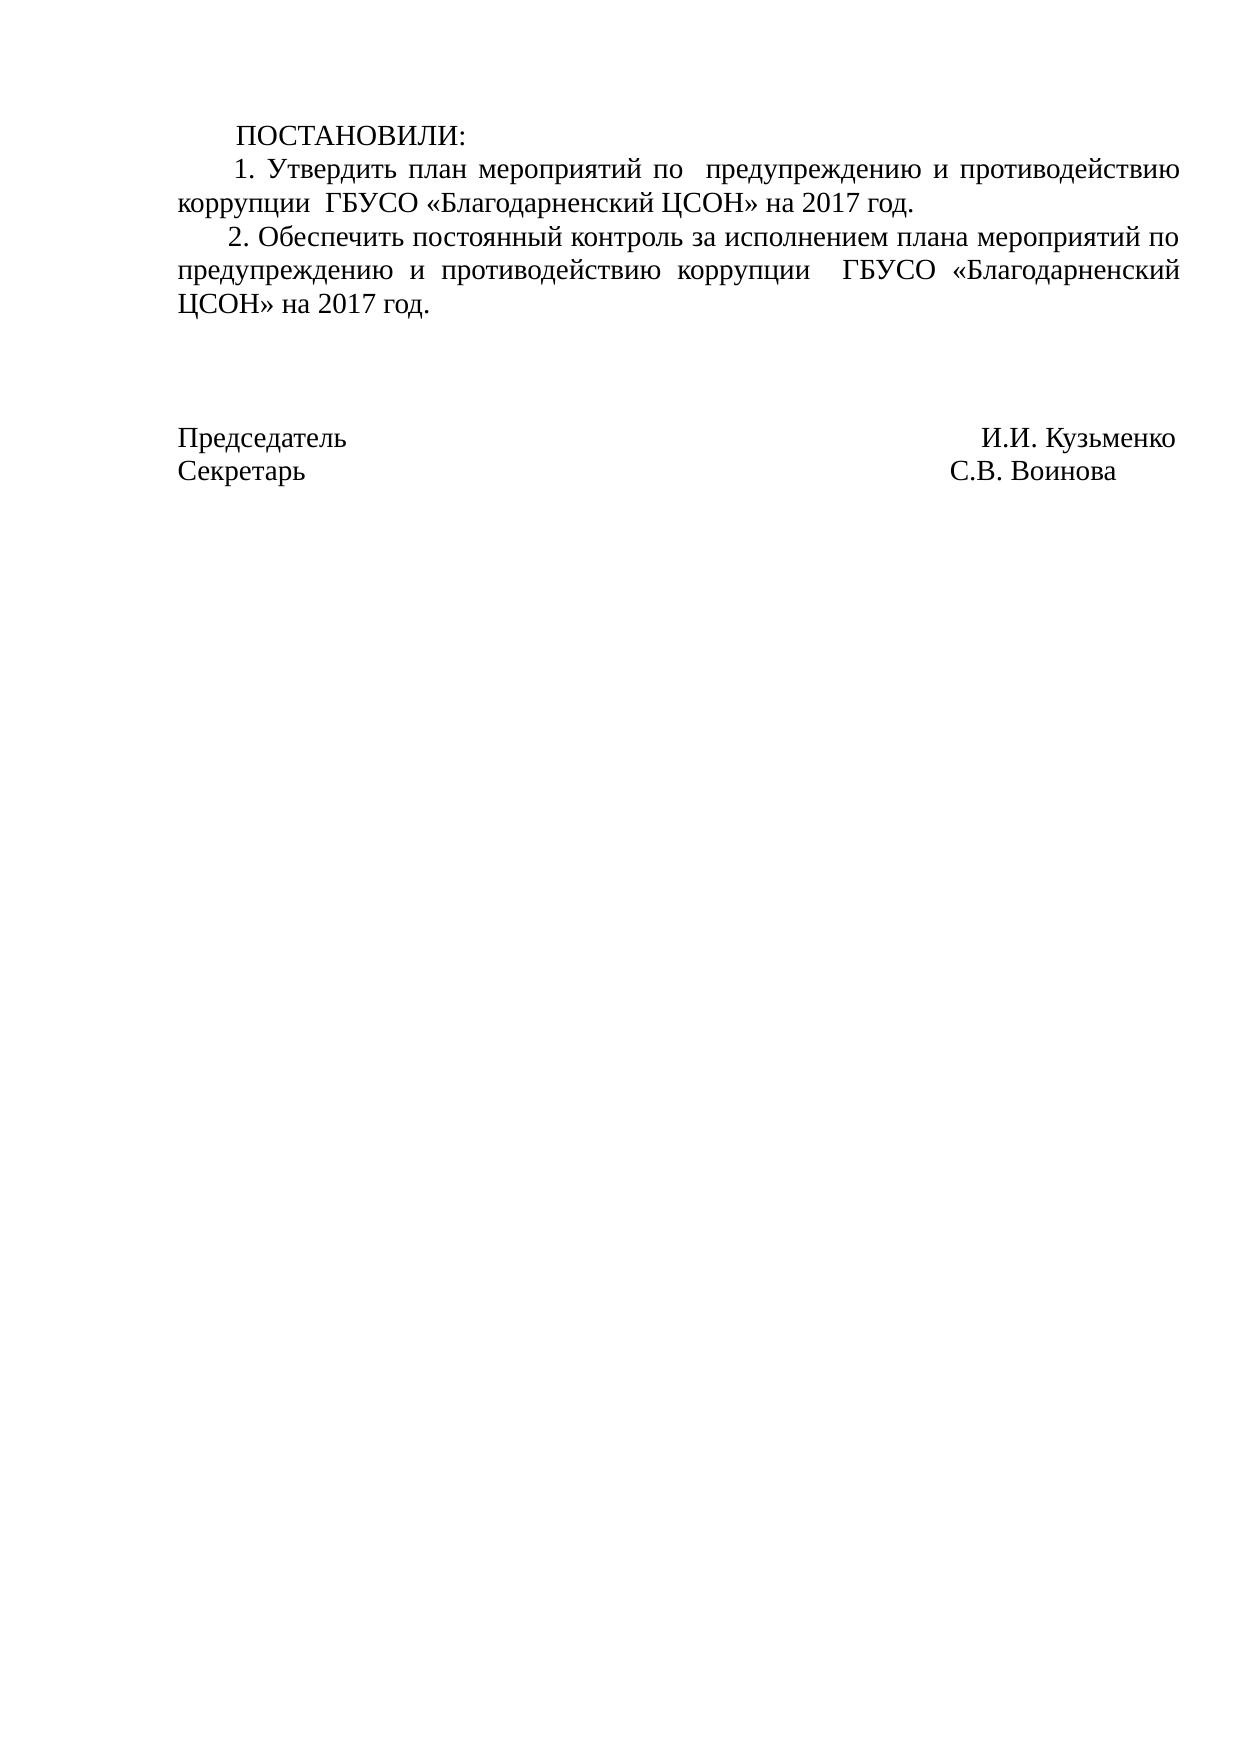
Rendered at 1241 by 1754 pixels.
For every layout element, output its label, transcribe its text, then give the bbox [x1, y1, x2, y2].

text Председатель И.И. Кузьменко [177, 420, 1181, 453]
text 1. Утвердить план мероприятий по предупреждению и противодействию коррупции ГБУСО «Благодарненский ЦСОН» на 2017 год. [177, 152, 1181, 219]
text ПОСТАНОВИЛИ: [177, 118, 1181, 152]
text Секретарь С.В. Воинова [177, 453, 1181, 487]
text 2. Обеспечить постоянный контроль за исполнением плана мероприятий по предупреждению и противодействию коррупции ГБУСО «Благодарненский ЦСОН» на 2017 год. [177, 219, 1181, 319]
